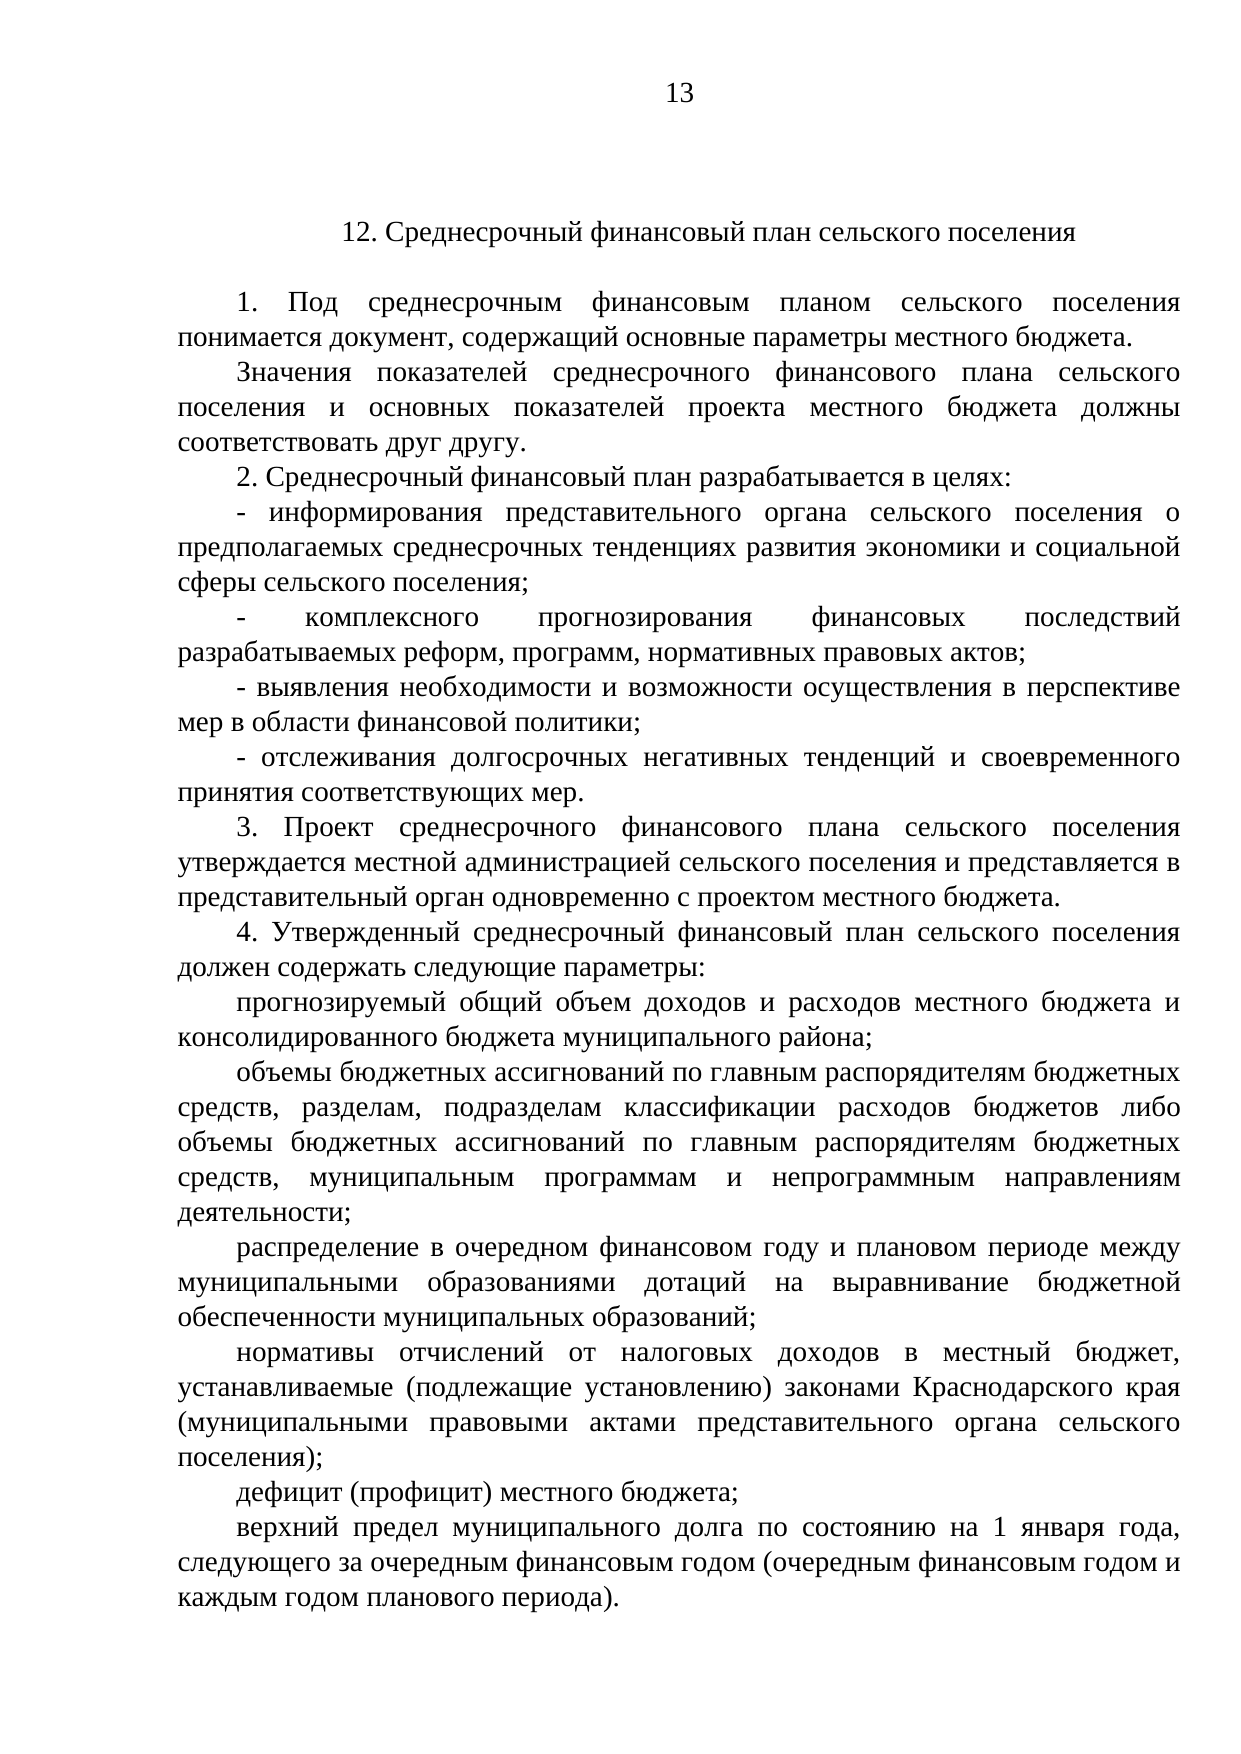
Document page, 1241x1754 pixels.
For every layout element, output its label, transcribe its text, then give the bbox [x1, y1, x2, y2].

text распределение в очередном финансовом году и плановом периоде между муниципальными образованиями дотаций на выравнивание бюджетной обеспеченности муниципальных образований; [177, 1227, 1181, 1332]
text 3. Проект среднесрочного финансового плана сельского поселения утверждается местной администрацией сельского поселения и представляется в представительный орган одновременно с проектом местного бюджета. [177, 807, 1181, 912]
text объемы бюджетных ассигнований по главным распорядителям бюджетных средств, разделам, подразделам классификации расходов бюджетов либо объемы бюджетных ассигнований по главным распорядителям бюджетных средств, муниципальным программам и непрограммным направлениям деятельности; [177, 1052, 1181, 1227]
text 2. Среднесрочный финансовый план разрабатывается в целях: [177, 457, 1181, 492]
text 12. Среднесрочный финансовый план сельского поселения [177, 212, 1181, 247]
text Значения показателей среднесрочного финансового плана сельского поселения и основных показателей проекта местного бюджета должны соответствовать друг другу. [177, 352, 1181, 457]
text - информирования представительного органа сельского поселения о предполагаемых среднесрочных тенденциях развития экономики и социальной сферы сельского поселения; [177, 492, 1181, 597]
text - комплексного прогнозирования финансовых последствий разрабатываемых реформ, программ, нормативных правовых актов; [177, 597, 1181, 667]
text - выявления необходимости и возможности осуществления в перспективе мер в области финансовой политики; [177, 667, 1181, 737]
text верхний предел муниципального долга по состоянию на 1 января года, следующего за очередным финансовым годом (очередным финансовым годом и каждым годом планового периода). [177, 1507, 1181, 1612]
text 1. Под среднесрочным финансовым планом сельского поселения понимается документ, содержащий основные параметры местного бюджета. [177, 282, 1181, 352]
text - отслеживания долгосрочных негативных тенденций и своевременного принятия соответствующих мер. [177, 737, 1181, 807]
text нормативы отчислений от налоговых доходов в местный бюджет, устанавливаемые (подлежащие установлению) законами Краснодарского края (муниципальными правовыми актами представительного органа сельского поселения); [177, 1332, 1181, 1472]
text 4. Утвержденный среднесрочный финансовый план сельского поселения должен содержать следующие параметры: [177, 912, 1181, 982]
text прогнозируемый общий объем доходов и расходов местного бюджета и консолидированного бюджета муниципального района; [177, 982, 1181, 1052]
text дефицит (профицит) местного бюджета; [177, 1472, 1181, 1507]
